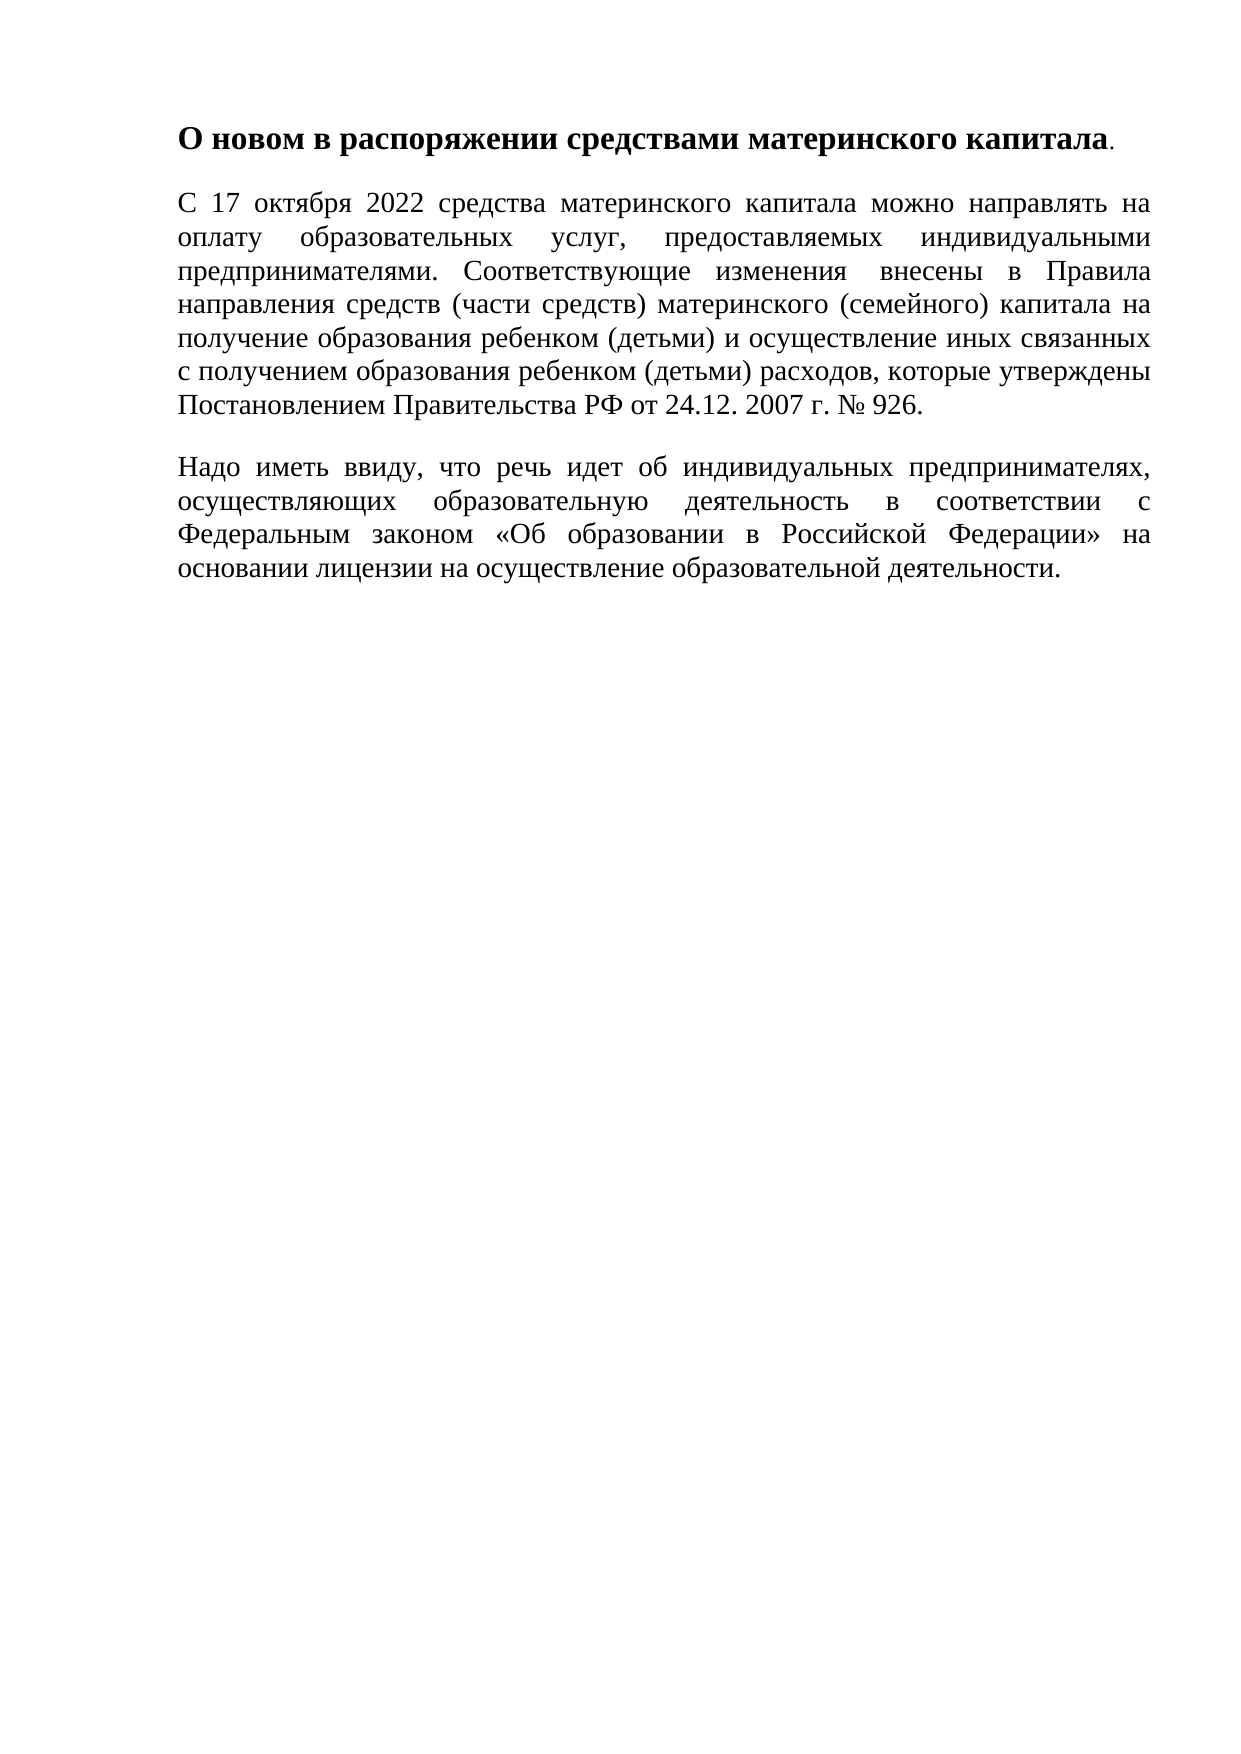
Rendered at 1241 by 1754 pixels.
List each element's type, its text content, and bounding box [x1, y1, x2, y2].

text Надо иметь ввиду, что речь идет об индивидуальных предпринимателях, осуществляющих образовательную деятельность в соответствии с Федеральным законом «Об образовании в Российской Федерации» на основании лицензии на осуществление образовательной деятельности. ​​​​​​​ [177, 449, 1152, 584]
text О новом в распоряжении средствами материнского капитала. [177, 118, 1152, 156]
text С 17 октября 2022 средства материнского капитала можно направлять на оплату образовательных услуг, предоставляемых индивидуальными предпринимателями. Соответствующие изменения внесены в Правила направления средств (части средств) материнского (семейного) капитала на получение образования ребенком (детьми) и осуществление иных связанных с получением образования ребенком (детьми) расходов, которые утверждены Постановлением Правительства РФ от 24.12. 2007 г. № 926. [177, 186, 1152, 420]
